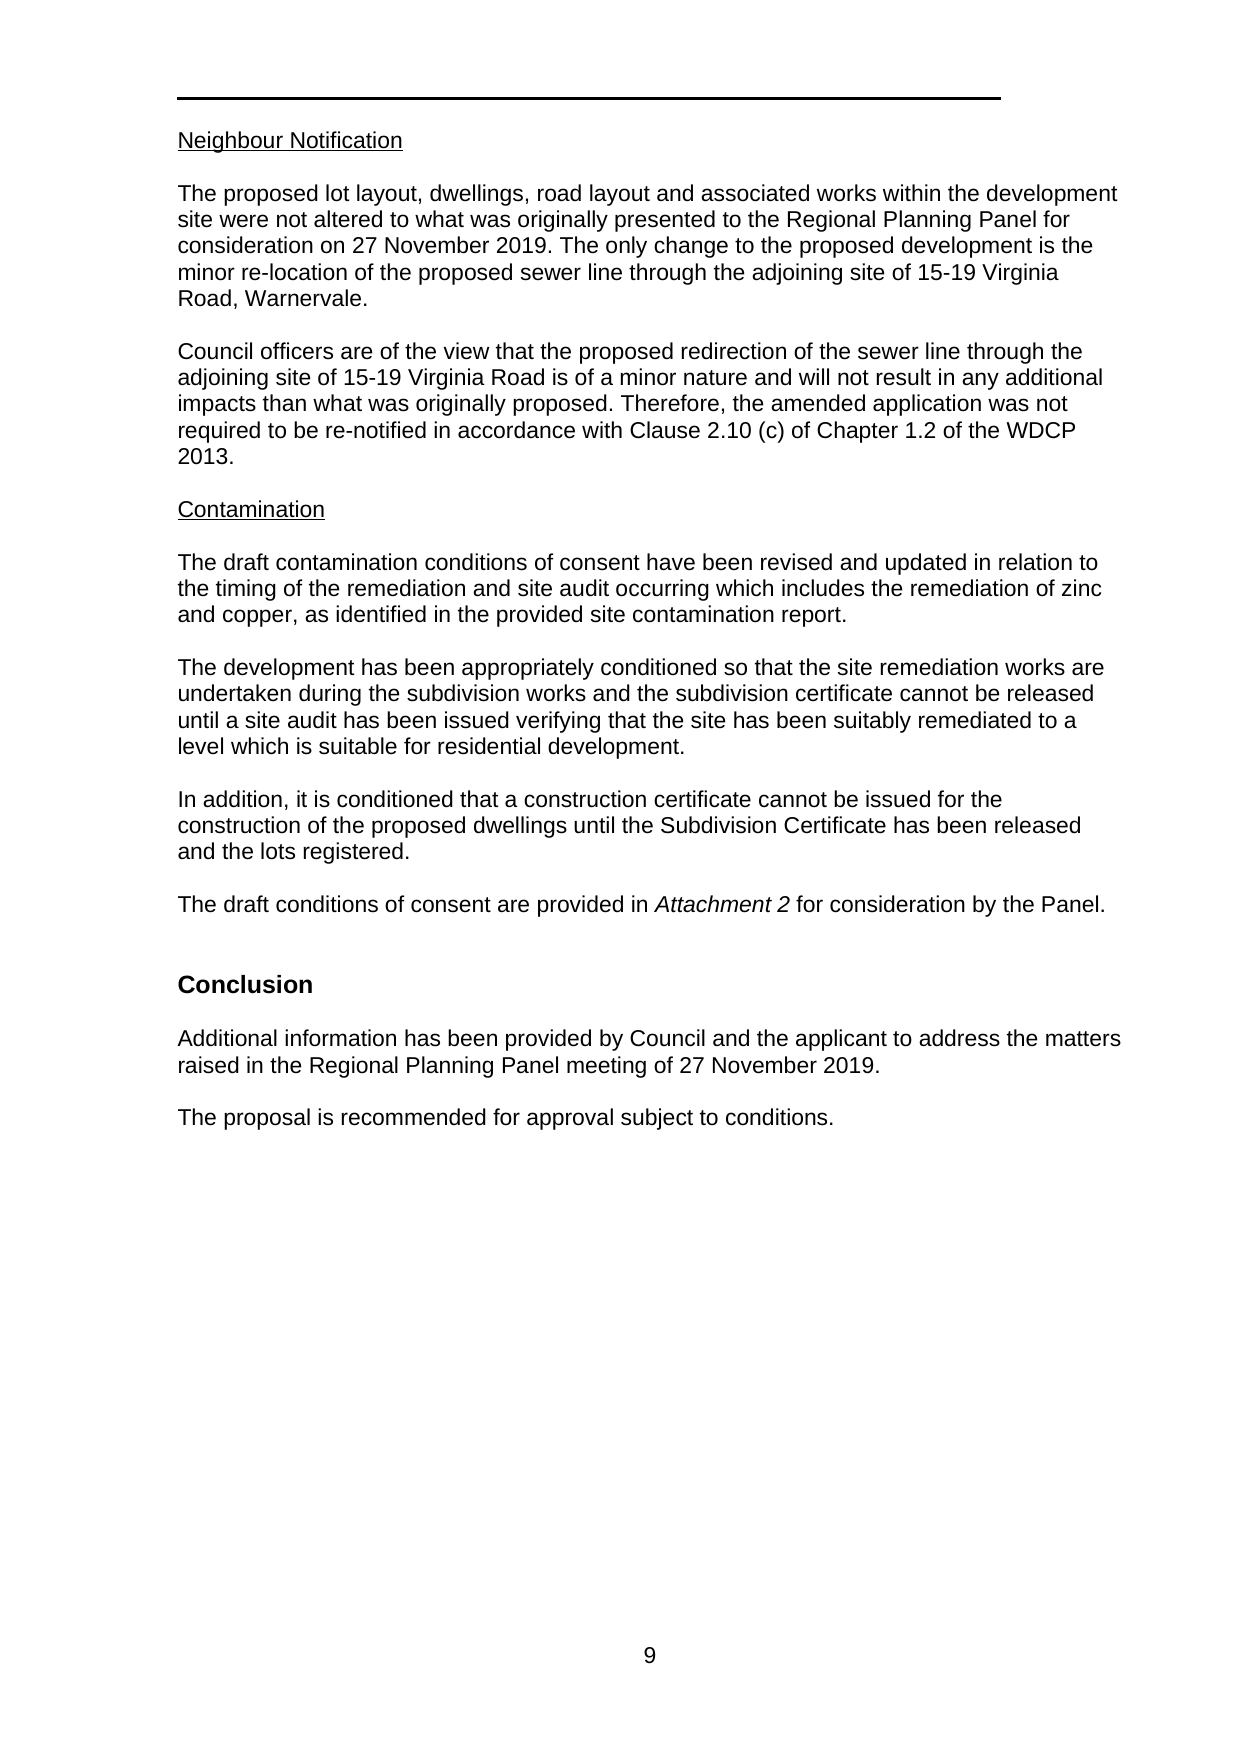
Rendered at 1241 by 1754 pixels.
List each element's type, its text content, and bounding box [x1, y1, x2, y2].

text The proposed lot layout, dwellings, road layout and associated works within the development site were not altered to what was originally presented to the Regional Planning Panel for consideration on 27 November 2019. The only change to the proposed development is the minor re-location of the proposed sewer line through the adjoining site of 15-19 Virginia Road, Warnervale. [177, 179, 1122, 311]
text The draft conditions of consent are provided in Attachment 2 for consideration by the Panel. [177, 891, 1122, 917]
text The proposal is recommended for approval subject to conditions. [177, 1104, 1122, 1131]
text In addition, it is conditioned that a construction certificate cannot be issued for the construction of the proposed dwellings until the Subdivision Certificate has been released and the lots registered. [177, 786, 1122, 865]
text Council officers are of the view that the proposed redirection of the sewer line through the adjoining site of 15-19 Virginia Road is of a minor nature and will not result in any additional impacts than what was originally proposed. Therefore, the amended application was not required to be re-notified in accordance with Clause 2.10 (c) of Chapter 1.2 of the WDCP 2013. [177, 338, 1122, 469]
text Contamination [177, 496, 1122, 522]
text The draft contamination conditions of consent have been revised and updated in relation to the timing of the remediation and site audit occurring which includes the remediation of zinc and copper, as identified in the provided site contamination report. [177, 548, 1122, 627]
text Conclusion [177, 970, 1122, 999]
text Neighbour Notification [177, 127, 1122, 153]
text The development has been appropriately conditioned so that the site remediation works are undertaken during the subdivision works and the subdivision certificate cannot be released until a site audit has been issued verifying that the site has been suitably remediated to a level which is suitable for residential development. [177, 654, 1122, 759]
text Additional information has been provided by Council and the applicant to address the matters raised in the Regional Planning Panel meeting of 27 November 2019. [177, 1025, 1122, 1078]
